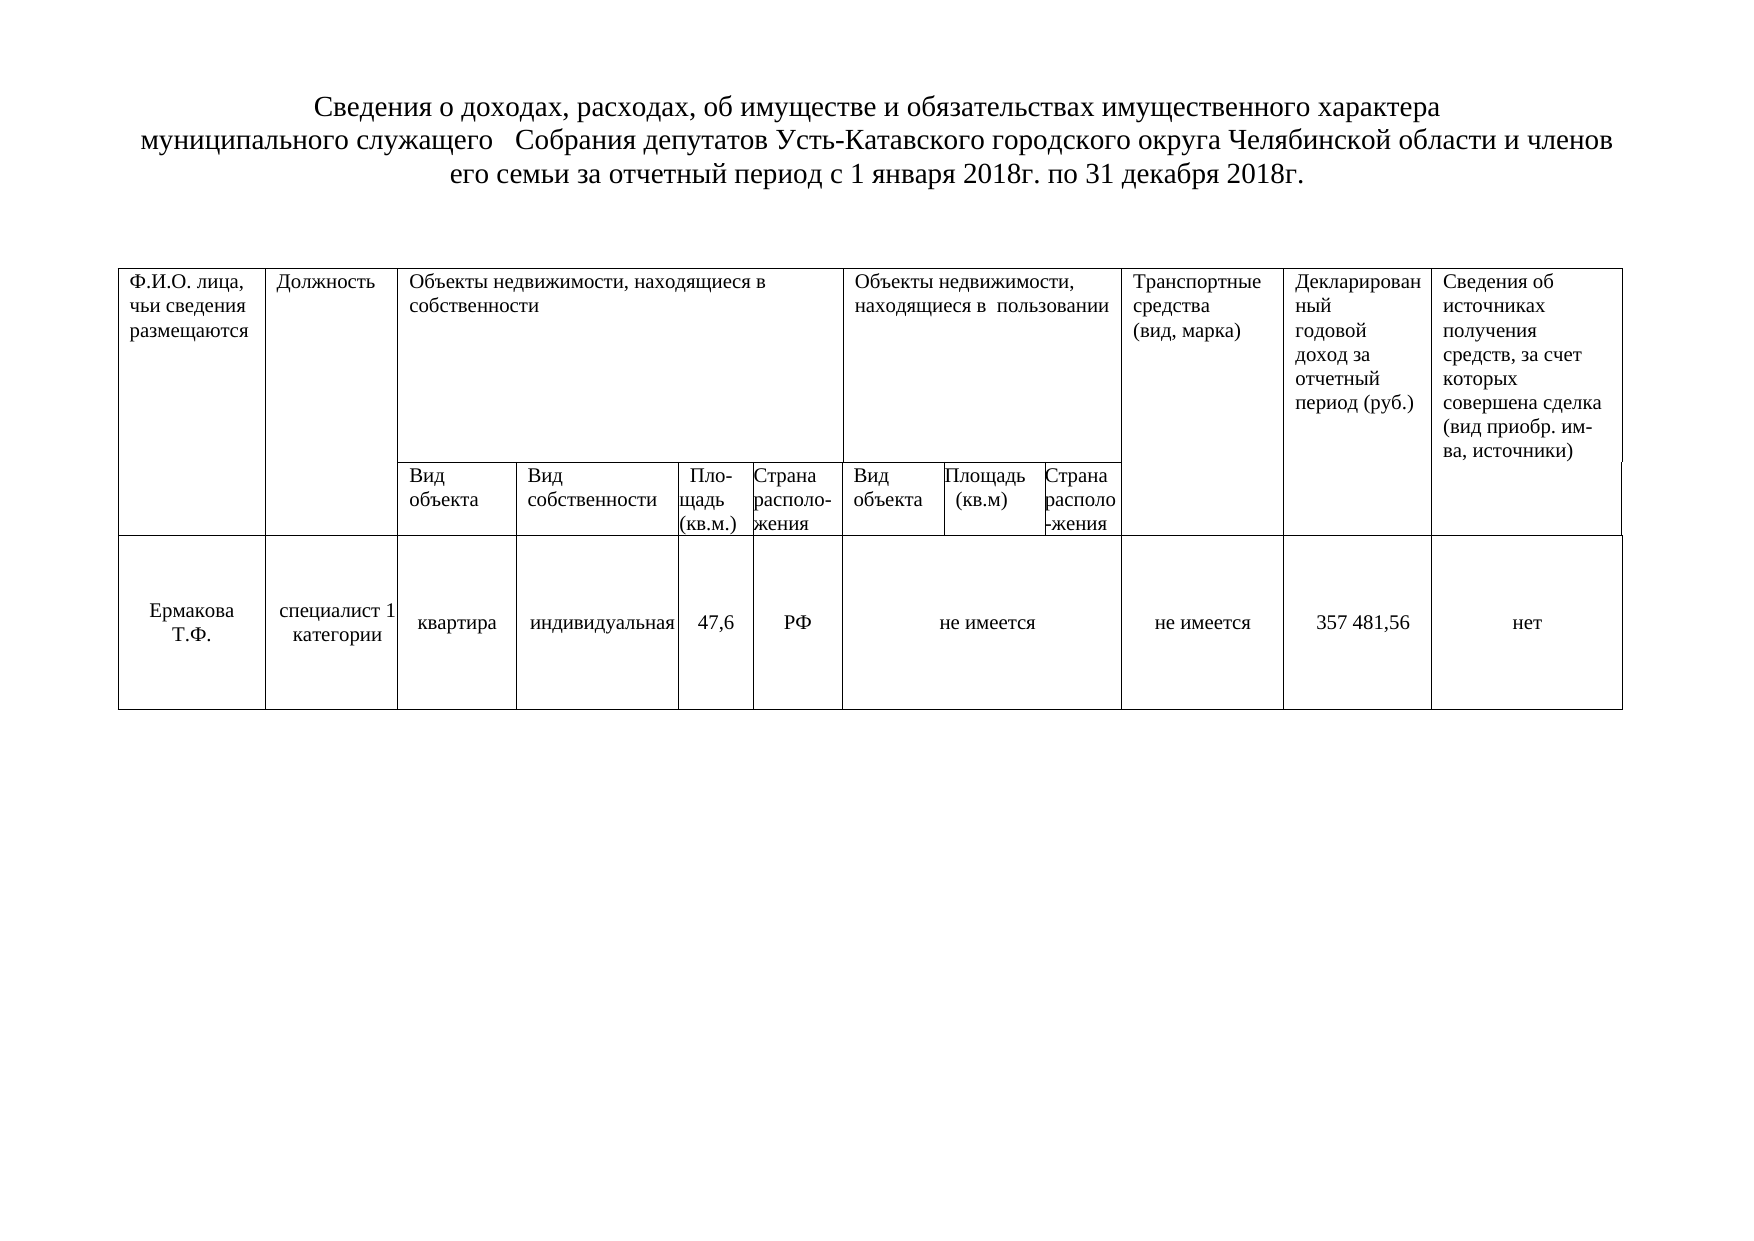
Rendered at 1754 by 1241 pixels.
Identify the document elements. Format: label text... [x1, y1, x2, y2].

table_cell специалист 1 категории [266, 536, 397, 708]
table_header Должность [266, 269, 397, 535]
table_cell Пло- щадь (кв.м.) [679, 463, 753, 535]
table_cell Вид объекта [398, 463, 516, 535]
table_cell Страна располо-жения [1046, 463, 1121, 535]
table_cell Вид собственности [517, 463, 678, 535]
table_cell Страна располо-жения [754, 463, 842, 535]
table_cell не имеется [1122, 536, 1283, 708]
table_cell не имеется [843, 536, 1121, 708]
table_header Объекты недвижимости, находящиеся в пользовании [844, 269, 1121, 462]
table_cell квартира [398, 536, 516, 708]
table_header Объекты недвижимости, находящиеся в собственности [398, 269, 843, 462]
table_cell 357 481,56 [1284, 536, 1431, 708]
table_cell индивидуальная [517, 536, 678, 708]
table_header Ф.И.О. лица, чьи сведения размещаются [119, 269, 265, 535]
table_cell Площадь (кв.м) [945, 463, 1045, 535]
table_header Транспортные средства (вид, марка) [1122, 269, 1283, 462]
text муниципального служащего Собрания депутатов Усть-Катавского городского округа Челябинской области и членов его семьи за отчетный период с 1 января 2018г. по 31 декабря 2018г. [118, 122, 1636, 189]
table_header Декларированный годовой доход за отчетный период (руб.) [1284, 269, 1431, 462]
table_cell 47,6 [679, 536, 753, 708]
table_cell [1122, 462, 1283, 535]
table_cell Ермакова Т.Ф. [119, 536, 265, 708]
table_cell нет [1432, 536, 1622, 708]
table_header Сведения об источниках получения средств, за счет которых совершена сделка (вид приобр. им-ва, источники) [1432, 269, 1622, 462]
table_cell Вид объекта [843, 463, 944, 535]
table_cell [1432, 462, 1621, 535]
table_cell РФ [754, 536, 842, 708]
table_cell [1284, 462, 1431, 535]
text Сведения о доходах, расходах, об имуществе и обязательствах имущественного характера [118, 89, 1636, 122]
